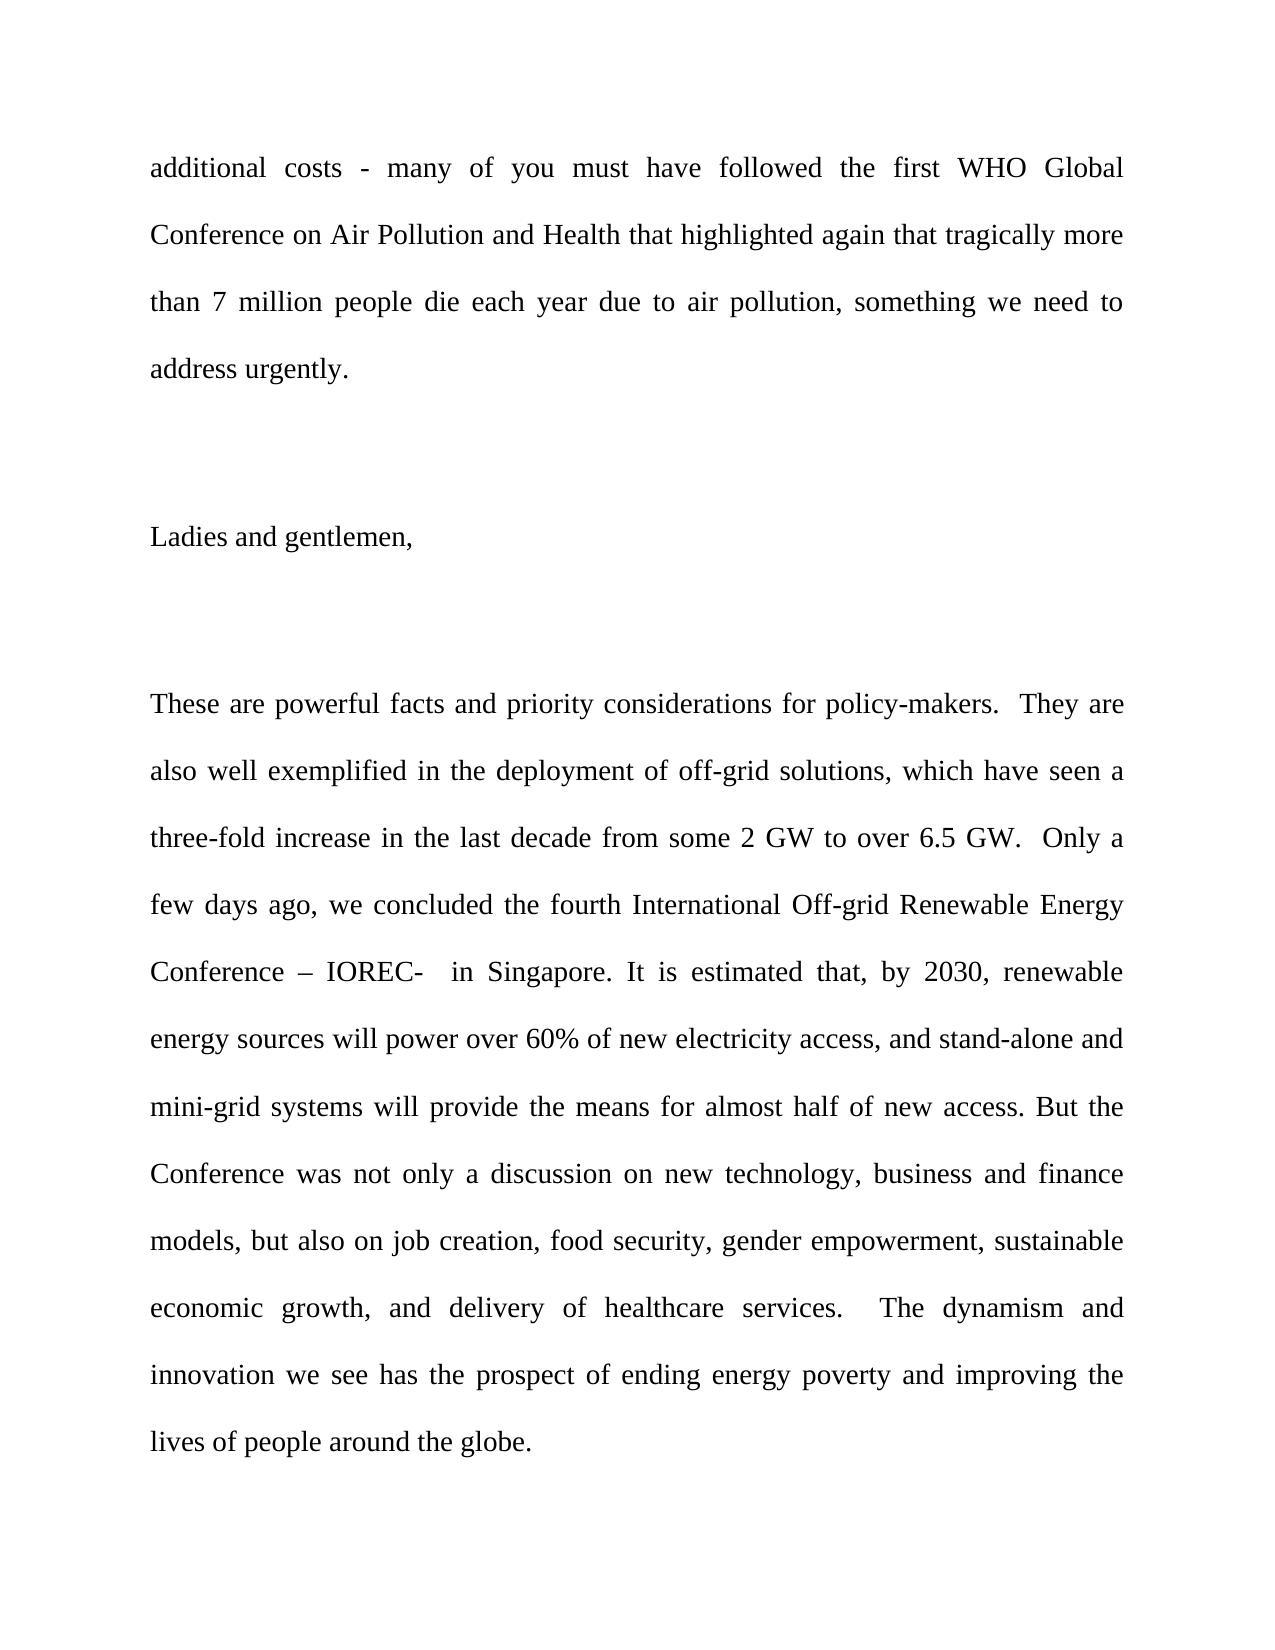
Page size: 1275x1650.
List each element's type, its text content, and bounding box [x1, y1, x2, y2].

text Ladies and gentlemen, [150, 519, 1125, 552]
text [150, 150, 1125, 385]
text These are powerful facts and priority considerations for policy-makers. They are also well exemplified in the deployment of off-grid solutions, which have seen a three-fold increase in the last decade from some 2 GW to over 6.5 GW. Only a few days ago, we concluded the fourth International Off-grid Renewable Energy Conference – IOREC- in Singapore. It is estimated that, by 2030, renewable energy sources will power over 60% of new electricity access, and stand-alone and mini-grid systems will provide the means for almost half of new access. But the Conference was not only a discussion on new technology, business and finance models, but also on job creation, food security, gender empowerment, sustainable economic growth, and delivery of healthcare services. The dynamism and innovation we see has the prospect of ending energy poverty and improving the lives of people around the globe. [150, 686, 1125, 1458]
